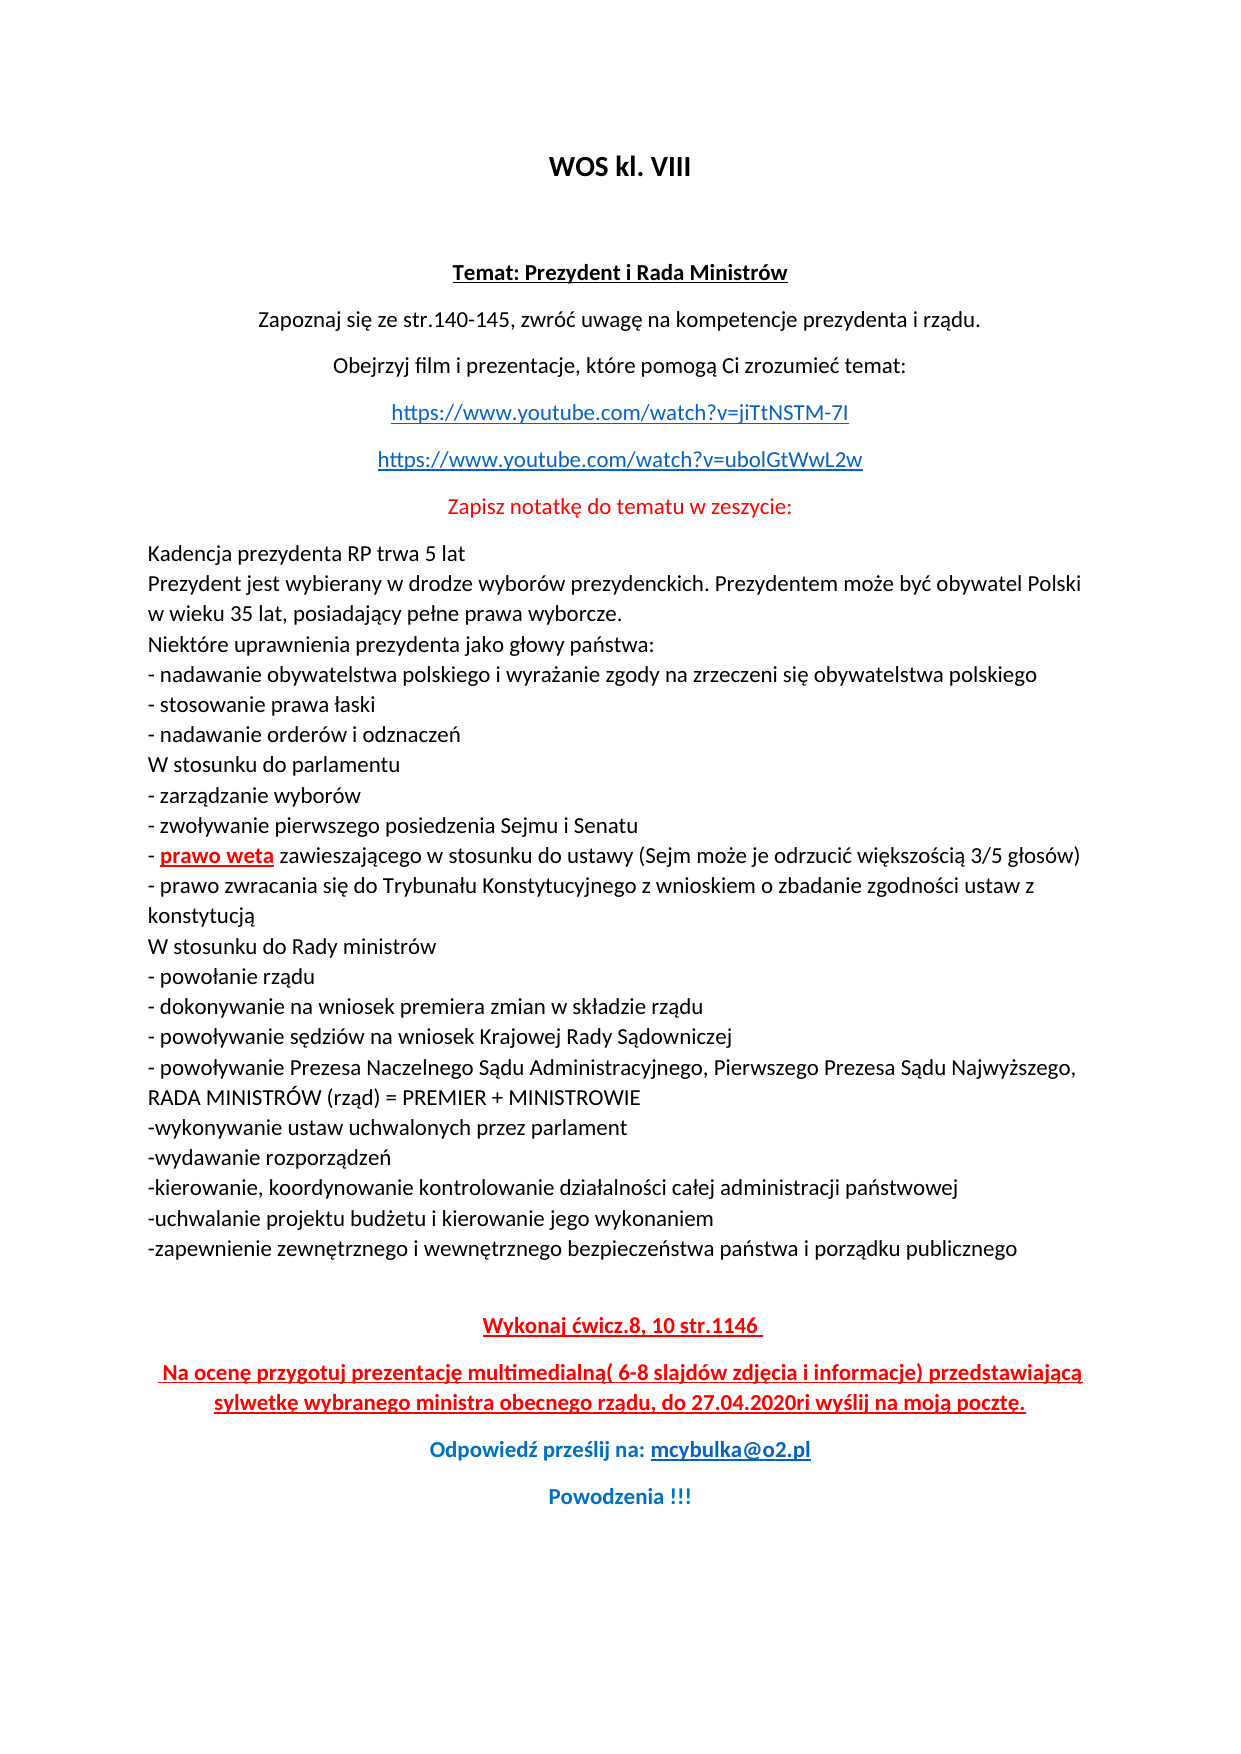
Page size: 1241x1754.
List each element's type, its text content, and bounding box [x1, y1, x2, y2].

text Zapoznaj się ze str.140-145, zwróć uwagę na kompetencje prezydenta i rządu. [148, 305, 1093, 333]
text Odpowiedź prześlij na: mcybulka@o2.pl [148, 1435, 1093, 1463]
text https://www.youtube.com/watch?v=ubolGtWwL2w [148, 445, 1093, 473]
text Wykonaj ćwicz.8, 10 str.1146 [148, 1311, 1093, 1339]
text Temat: Prezydent i Rada Ministrów [148, 258, 1093, 286]
text https://www.youtube.com/watch?v=jiTtNSTM-7I [148, 398, 1093, 426]
text Powodzenia !!! [148, 1482, 1093, 1510]
text Zapisz notatkę do tematu w zeszycie: [148, 492, 1093, 520]
text Kadencja prezydenta RP trwa 5 lat Prezydent jest wybierany w drodze wyborów prezydenckich. Prezydentem może być obywatel Polski w wieku 35 lat, posiadający pełne prawa wyborcze. Niektóre uprawnienia prezydenta jako głowy państwa: - nadawanie obywatelstwa polskiego i wyrażanie zgody na zrzeczeni się obywatelstwa polskiego - stosowanie prawa łaski - nadawanie orderów i odznaczeń W stosunku do parlamentu - zarządzanie wyborów - zwoływanie pierwszego posiedzenia Sejmu i Senatu - prawo weta zawieszającego w stosunku do ustawy (Sejm może je odrzucić większością 3/5 głosów) - prawo zwracania się do Trybunału Konstytucyjnego z wnioskiem o zbadanie zgodności ustaw z konstytucją W stosunku do Rady ministrów - powołanie rządu - dokonywanie na wniosek premiera zmian w składzie rządu - powoływanie sędziów na wniosek Krajowej Rady Sądowniczej - powoływanie Prezesa Naczelnego Sądu Administracyjnego, Pierwszego Prezesa Sądu Najwyższego, RADA MINISTRÓW (rząd) = PREMIER + MINISTROWIE -wykonywanie ustaw uchwalonych przez parlament -wydawanie rozporządzeń -kierowanie, koordynowanie kontrolowanie działalności całej administracji państwowej -uchwalanie projektu budżetu i kierowanie jego wykonaniem -zapewnienie zewnętrznego i wewnętrznego bezpieczeństwa państwa i porządku publicznego [148, 539, 1093, 1292]
text Obejrzyj film i prezentacje, które pomogą Ci zrozumieć temat: [148, 352, 1093, 379]
text Na ocenę przygotuj prezentację multimedialną( 6-8 slajdów zdjęcia i informacje) przedstawiającą sylwetkę wybranego ministra obecnego rządu, do 27.04.2020ri wyślij na moją pocztę. [148, 1358, 1093, 1416]
text WOS kl. VIII [148, 148, 1093, 183]
